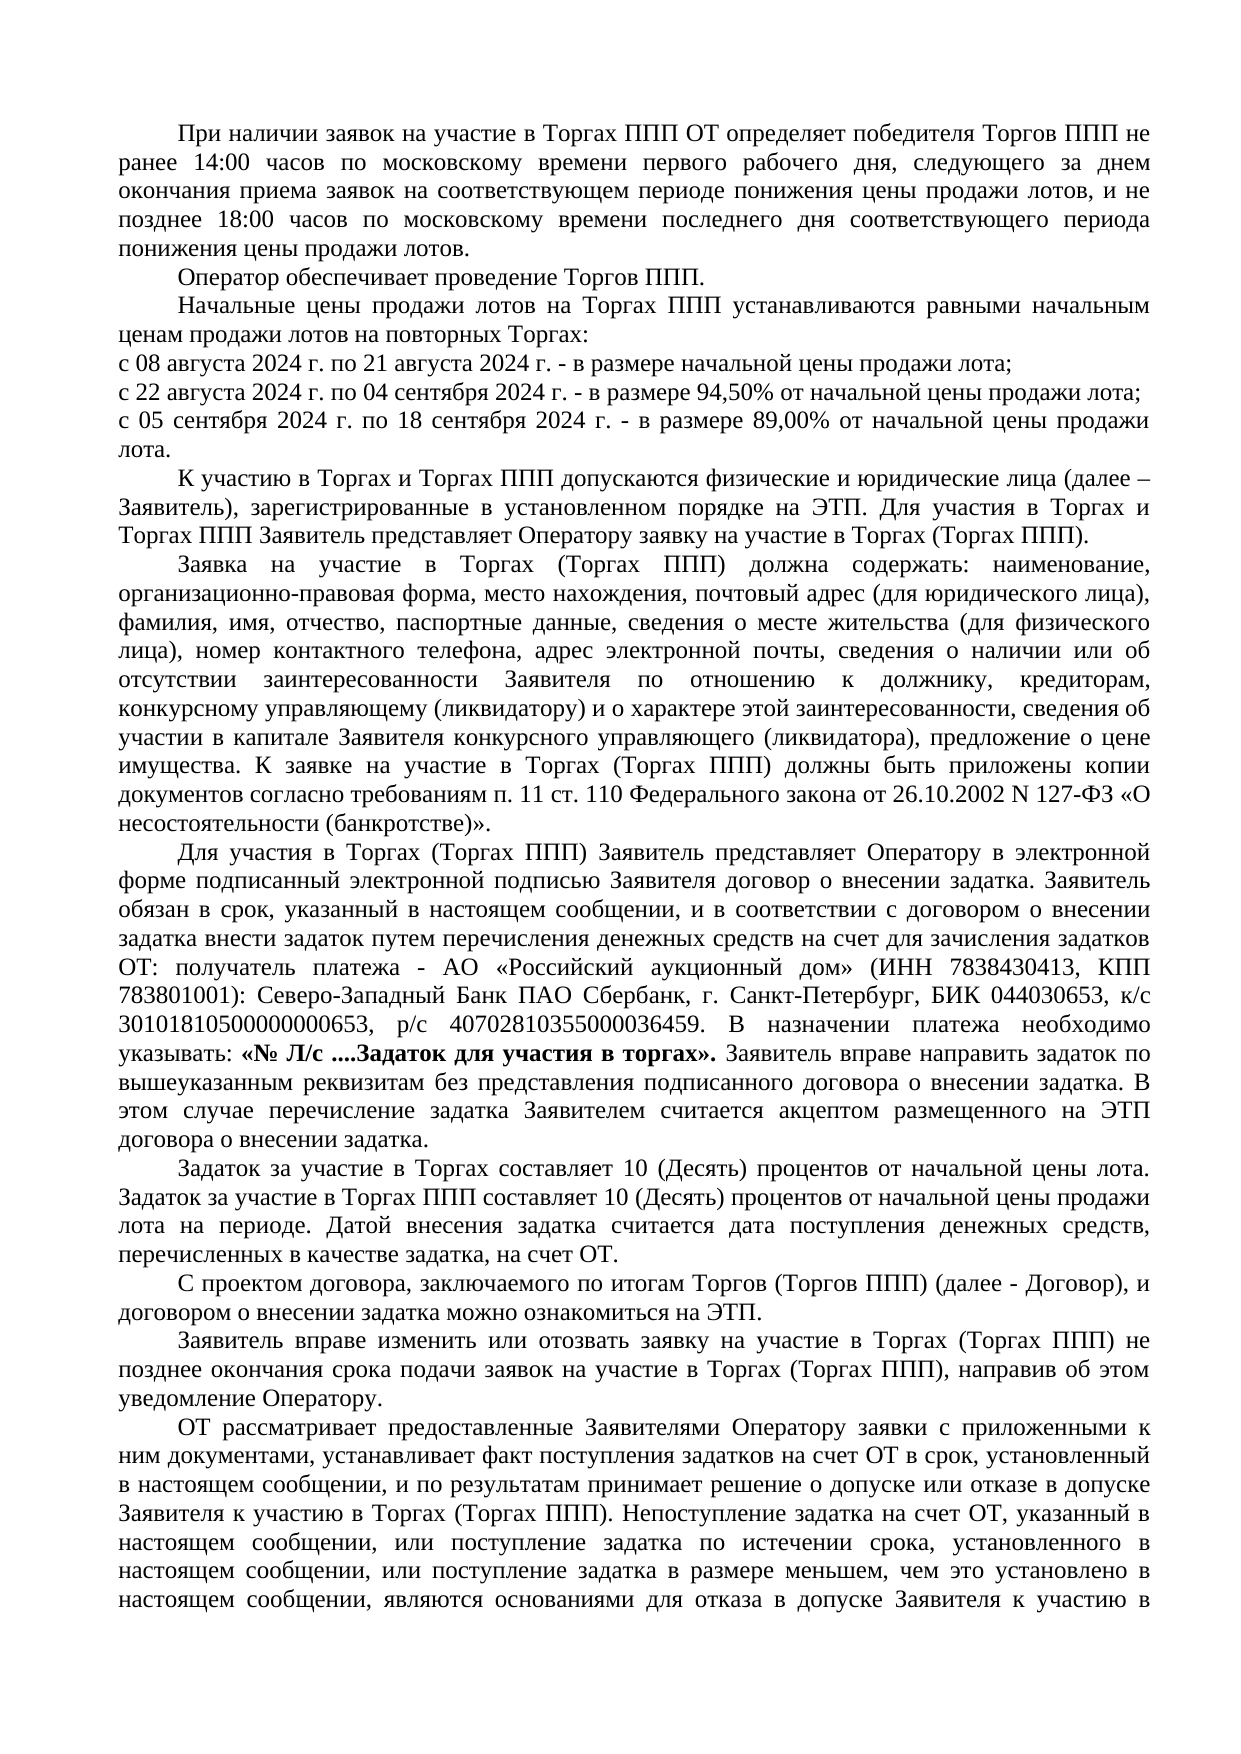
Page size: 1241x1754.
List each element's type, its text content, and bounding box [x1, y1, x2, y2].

text Задаток за участие в Торгах составляет 10 (Десять) процентов от начальной цены лота. Задаток за участие в Торгах ППП составляет 10 (Десять) процентов от начальной цены продажи лота на периоде. Датой внесения задатка считается дата поступления денежных средств, перечисленных в качестве задатка, на счет ОТ. [118, 1153, 1151, 1268]
text Для участия в Торгах (Торгах ППП) Заявитель представляет Оператору в электронной форме подписанный электронной подписью Заявителя договор о внесении задатка. Заявитель обязан в срок, указанный в настоящем сообщении, и в соответствии с договором о внесении задатка внести задаток путем перечисления денежных средств на счет для зачисления задатков ОТ: получатель платежа - АО «Российский аукционный дом» (ИНН 7838430413, КПП 783801001): Северо-Западный Банк ПАО Сбербанк, г. Санкт-Петербург, БИК 044030653, к/с 30101810500000000653, р/с 40702810355000036459. В назначении платежа необходимо указывать: «№ Л/с ....Задаток для участия в торгах». Заявитель вправе направить задаток по вышеуказанным реквизитам без представления подписанного договора о внесении задатка. В этом случае перечисление задатка Заявителем считается акцептом размещенного на ЭТП договора о внесении задатка. [118, 837, 1151, 1153]
text К участию в Торгах и Торгах ППП допускаются физические и юридические лица (далее – Заявитель), зарегистрированные в установленном порядке на ЭТП. Для участия в Торгах и Торгах ППП Заявитель представляет Оператору заявку на участие в Торгах (Торгах ППП). [118, 463, 1151, 549]
text с 05 сентября 2024 г. по 18 сентября 2024 г. - в размере 89,00% от начальной цены продажи лота. [118, 406, 1151, 463]
text с 22 августа 2024 г. по 04 сентября 2024 г. - в размере 94,50% от начальной цены продажи лота; [118, 377, 1151, 406]
text Заявитель вправе изменить или отозвать заявку на участие в Торгах (Торгах ППП) не позднее окончания срока подачи заявок на участие в Торгах (Торгах ППП), направив об этом уведомление Оператору. [118, 1326, 1151, 1412]
text Заявка на участие в Торгах (Торгах ППП) должна содержать: наименование, организационно-правовая форма, место нахождения, почтовый адрес (для юридического лица), фамилия, имя, отчество, паспортные данные, сведения о месте жительства (для физического лица), номер контактного телефона, адрес электронной почты, сведения о наличии или об отсутствии заинтересованности Заявителя по отношению к должнику, кредиторам, конкурсному управляющему (ликвидатору) и о характере этой заинтересованности, сведения об участии в капитале Заявителя конкурсного управляющего (ликвидатора), предложение о цене имущества. К заявке на участие в Торгах (Торгах ППП) должны быть приложены копии документов согласно требованиям п. 11 ст. 110 Федерального закона от 26.10.2002 N 127-ФЗ «О несостоятельности (банкротстве)». [118, 549, 1151, 837]
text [118, 1412, 1151, 1613]
text Оператор обеспечивает проведение Торгов ППП. [118, 262, 1151, 291]
text с 08 августа 2024 г. по 21 августа 2024 г. - в размере начальной цены продажи лота; [118, 348, 1151, 377]
text С проектом договора, заключаемого по итогам Торгов (Торгов ППП) (далее - Договор), и договором о внесении задатка можно ознакомиться на ЭТП. [118, 1268, 1151, 1326]
text При наличии заявок на участие в Торгах ППП ОТ определяет победителя Торгов ППП не ранее 14:00 часов по московскому времени первого рабочего дня, следующего за днем окончания приема заявок на соответствующем периоде понижения цены продажи лотов, и не позднее 18:00 часов по московскому времени последнего дня соответствующего периода понижения цены продажи лотов. [118, 118, 1151, 262]
text Начальные цены продажи лотов на Торгах ППП устанавливаются равными начальным ценам продажи лотов на повторных Торгах: [118, 291, 1151, 348]
